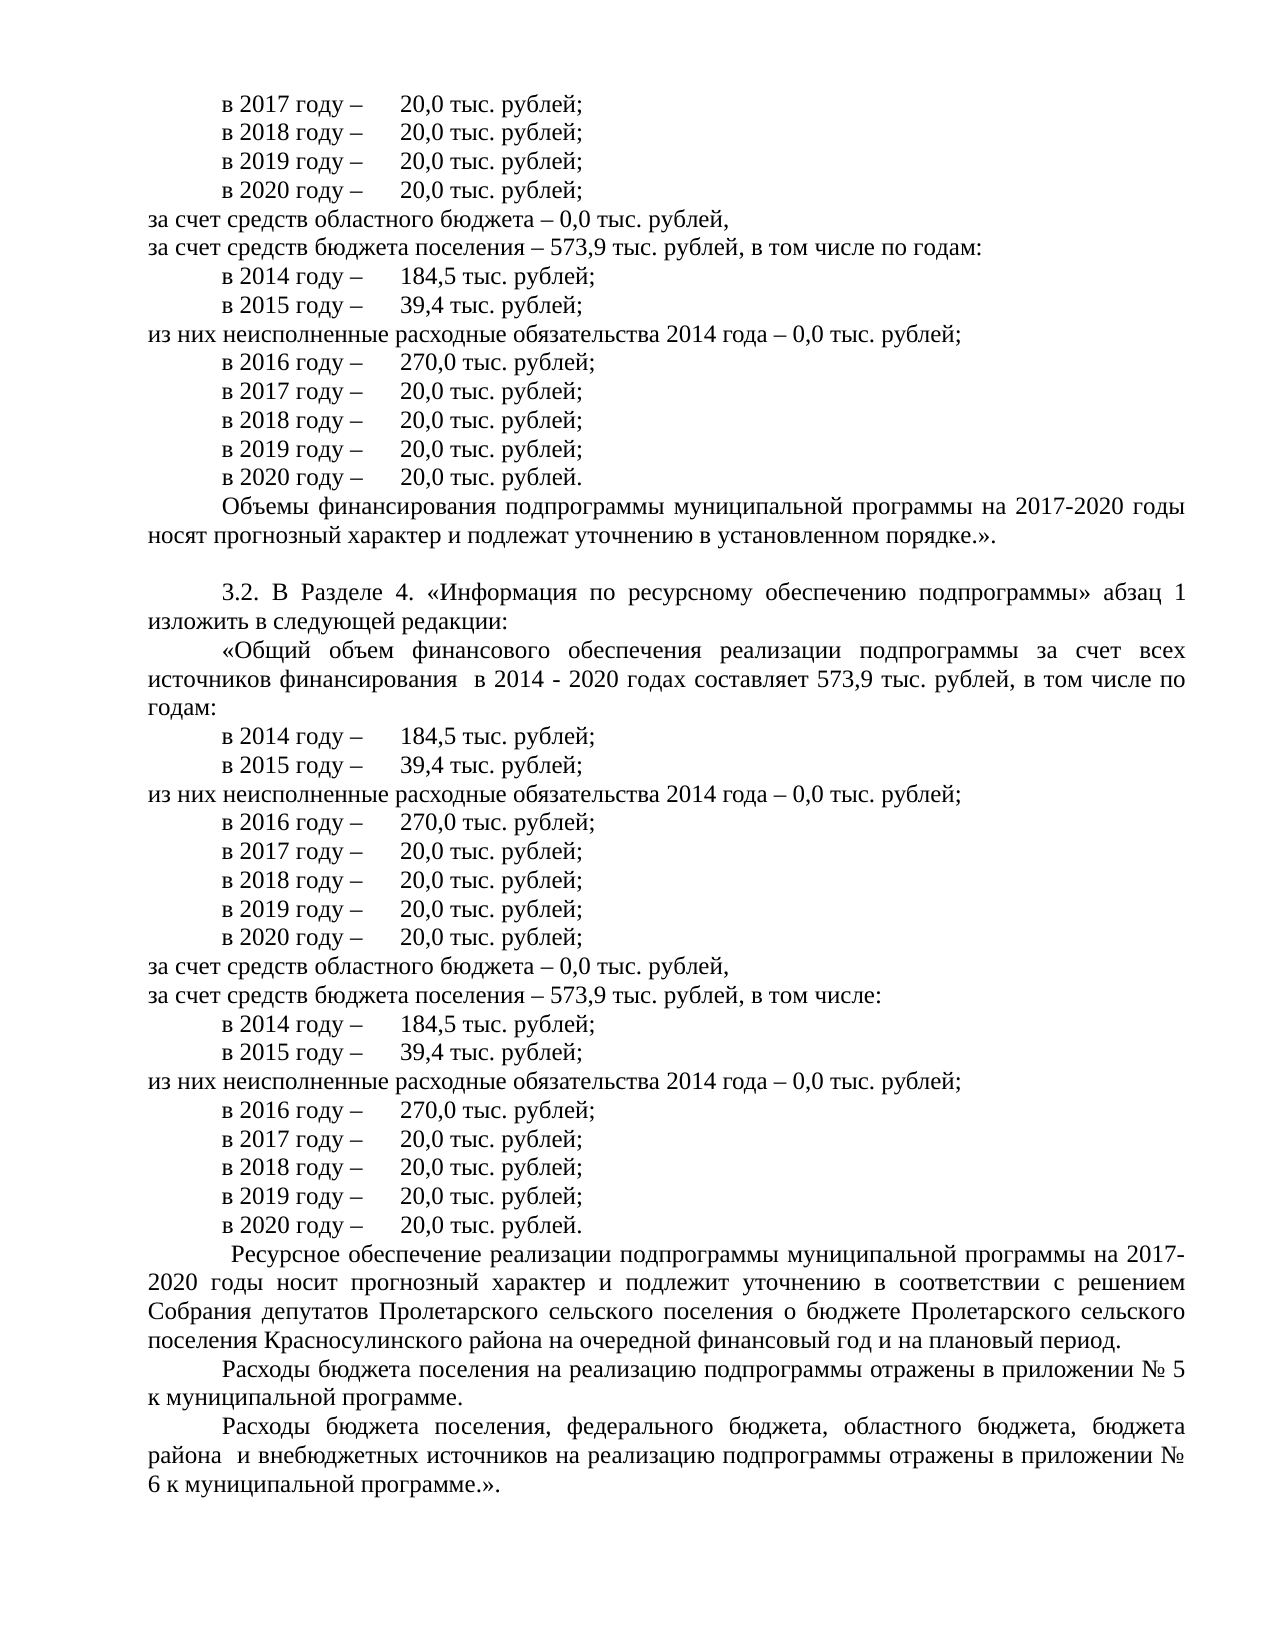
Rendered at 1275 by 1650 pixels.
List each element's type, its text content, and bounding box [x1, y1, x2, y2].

text в 2016 году – 270,0 тыс. рублей; [148, 347, 1186, 376]
text из них неисполненные расходные обязательства 2014 года – 0,0 тыс. рублей; [148, 779, 1186, 807]
text в 2019 году – 20,0 тыс. рублей; [148, 146, 1186, 175]
text в 2016 году – 270,0 тыс. рублей; [148, 1095, 1186, 1124]
text в 2018 году – 20,0 тыс. рублей; [148, 117, 1186, 146]
text в 2019 году – 20,0 тыс. рублей; [148, 434, 1186, 462]
text в 2016 году – 270,0 тыс. рублей; [148, 807, 1186, 836]
text «Общий объем финансового обеспечения реализации подпрограммы за счет всех источников финансирования в 2014 - 2020 годах составляет 573,9 тыс. рублей, в том числе по годам: [148, 635, 1186, 721]
text за счет средств бюджета поселения – 573,9 тыс. рублей, в том числе: [148, 980, 1186, 1009]
text в 2018 году – 20,0 тыс. рублей; [148, 865, 1186, 894]
text в 2018 году – 20,0 тыс. рублей; [148, 405, 1186, 434]
text в 2019 году – 20,0 тыс. рублей; [148, 1181, 1186, 1210]
text в 2020 году – 20,0 тыс. рублей; [148, 175, 1186, 204]
text Ресурсное обеспечение реализации подпрограммы муниципальной программы на 2017-2020 годы носит прогнозный характер и подлежит уточнению в соответствии с решением Собрания депутатов Пролетарского сельского поселения о бюджете Пролетарского сельского поселения Красносулинского района на очередной финансовый год и на плановый период. [148, 1239, 1186, 1354]
text из них неисполненные расходные обязательства 2014 года – 0,0 тыс. рублей; [148, 1066, 1186, 1095]
text в 2015 году – 39,4 тыс. рублей; [148, 750, 1186, 779]
text в 2020 году – 20,0 тыс. рублей. [148, 462, 1186, 491]
text в 2017 году – 20,0 тыс. рублей; [148, 89, 1186, 117]
text в 2015 году – 39,4 тыс. рублей; [148, 1037, 1186, 1066]
text 3.2. В Разделе 4. «Информация по ресурсному обеспечению подпрограммы» абзац 1 изложить в следующей редакции: [148, 577, 1186, 635]
text в 2014 году – 184,5 тыс. рублей; [148, 721, 1186, 750]
text в 2015 году – 39,4 тыс. рублей; [148, 290, 1186, 319]
text в 2018 году – 20,0 тыс. рублей; [148, 1152, 1186, 1181]
text Расходы бюджета поселения на реализацию подпрограммы отражены в приложении № 5 к муниципальной программе. [148, 1354, 1186, 1411]
text за счет средств областного бюджета – 0,0 тыс. рублей, [148, 204, 1186, 232]
text в 2014 году – 184,5 тыс. рублей; [148, 1009, 1186, 1037]
text за счет средств бюджета поселения – 573,9 тыс. рублей, в том числе по годам: [148, 232, 1186, 261]
text в 2014 году – 184,5 тыс. рублей; [148, 261, 1186, 290]
text в 2017 году – 20,0 тыс. рублей; [148, 1124, 1186, 1152]
text Объемы финансирования подпрограммы муниципальной программы на 2017-2020 годы носят прогнозный характер и подлежат уточнению в установленном порядке.». [148, 491, 1186, 549]
text в 2020 году – 20,0 тыс. рублей; [148, 922, 1186, 951]
text в 2017 году – 20,0 тыс. рублей; [148, 376, 1186, 405]
text Расходы бюджета поселения, федерального бюджета, областного бюджета, бюджета района и внебюджетных источников на реализацию подпрограммы отражены в приложении № 6 к муниципальной программе.». [148, 1411, 1186, 1497]
text в 2019 году – 20,0 тыс. рублей; [148, 894, 1186, 922]
text в 2020 году – 20,0 тыс. рублей. [148, 1210, 1186, 1239]
text за счет средств областного бюджета – 0,0 тыс. рублей, [148, 951, 1186, 980]
text в 2017 году – 20,0 тыс. рублей; [148, 836, 1186, 865]
text из них неисполненные расходные обязательства 2014 года – 0,0 тыс. рублей; [148, 319, 1186, 347]
